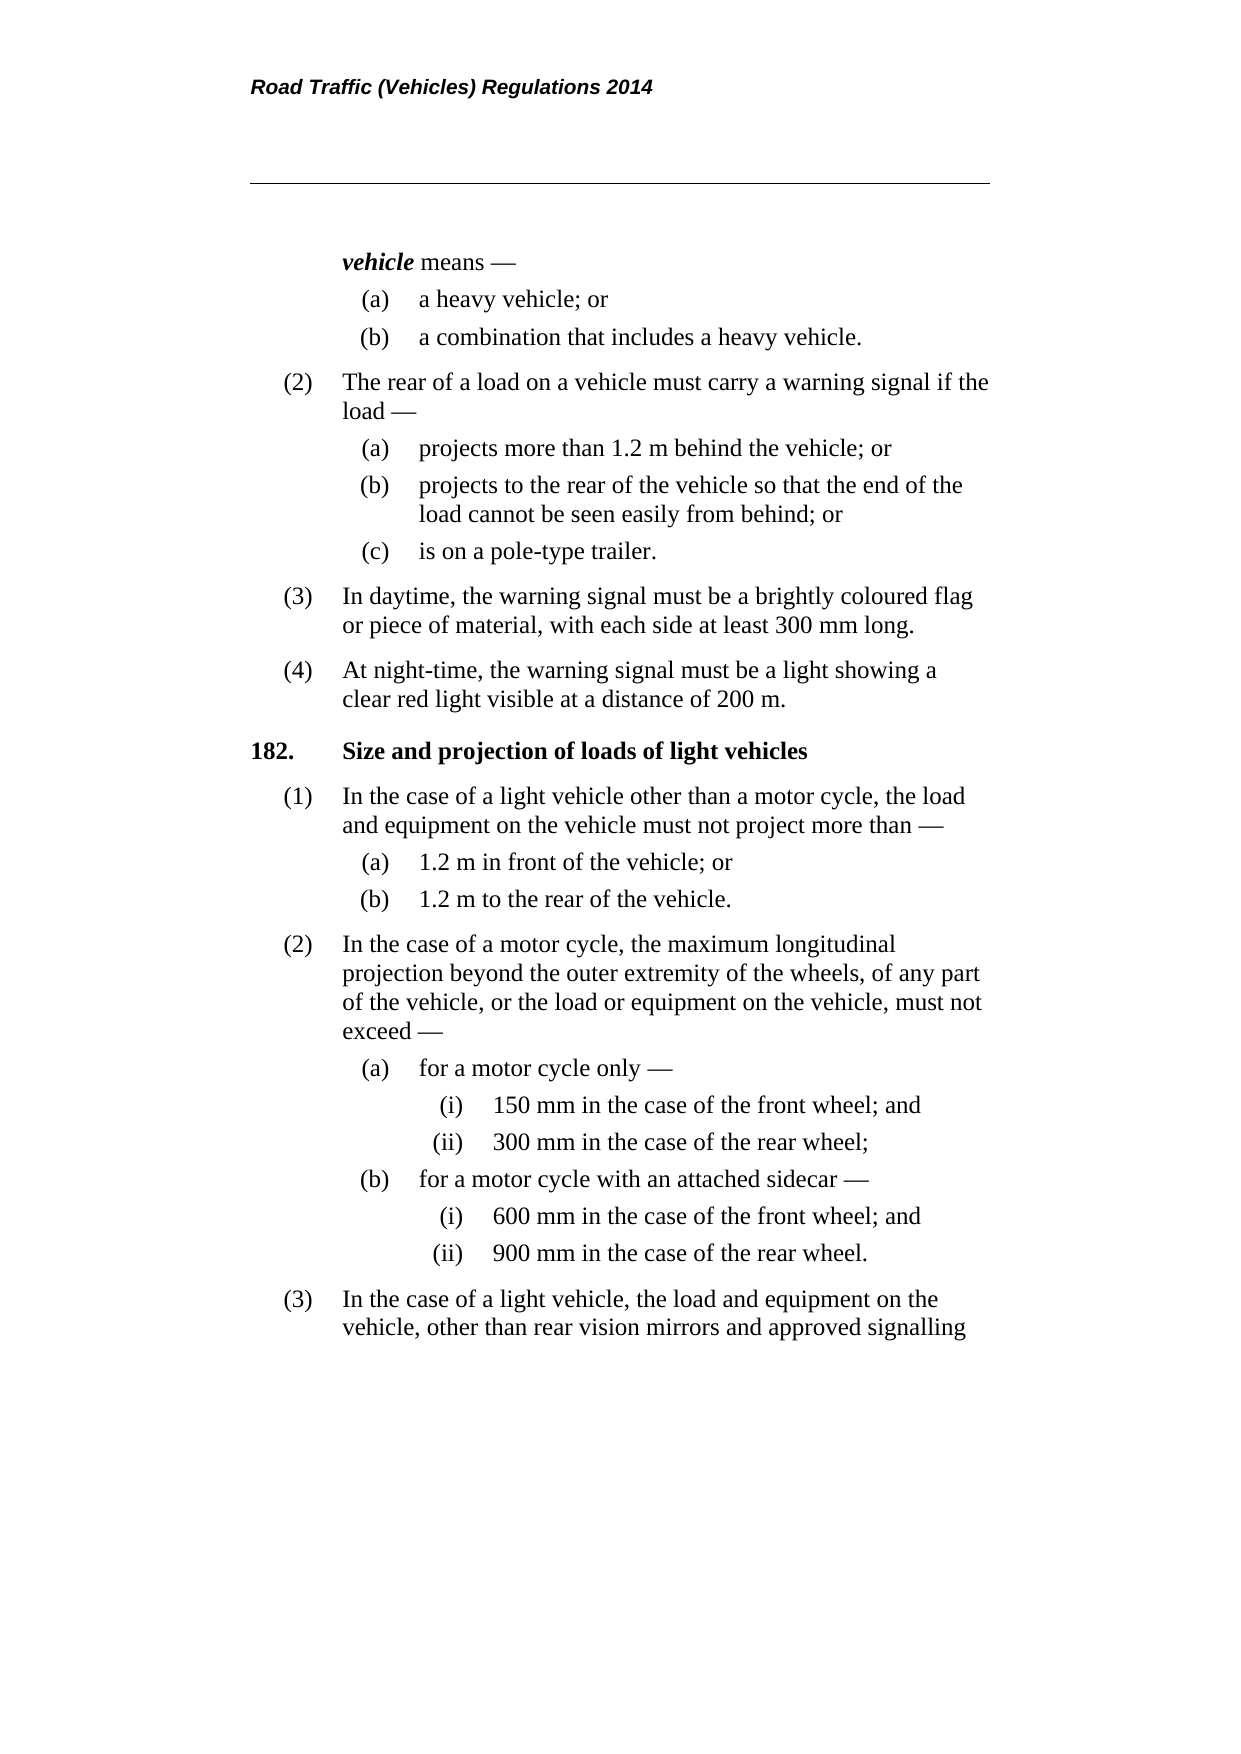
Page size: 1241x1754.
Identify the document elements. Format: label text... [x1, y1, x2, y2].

text (a) projects more than 1.2 m behind the vehicle; or [250, 433, 990, 462]
subtitle 182. Size and projection of loads of light vehicles [250, 736, 990, 764]
text (1) In the case of a light vehicle other than a motor cycle, the load and equipment on the vehicle must not project more than — [250, 781, 990, 839]
text (c) is on a pole-type trailer. [250, 536, 990, 564]
text (i) 150 mm in the case of the front wheel; and [250, 1090, 990, 1119]
text (a) for a motor cycle only — [250, 1053, 990, 1082]
text (b) a combination that includes a heavy vehicle. [250, 322, 990, 350]
text vehicle means — [250, 247, 990, 276]
text (a) a heavy vehicle; or [250, 284, 990, 313]
text (2) The rear of a load on a vehicle must carry a warning signal if the load — [250, 367, 990, 424]
text (b) 1.2 m to the rear of the vehicle. [250, 884, 990, 913]
text (b) for a motor cycle with an attached sidecar — [250, 1164, 990, 1193]
text (i) 600 mm in the case of the front wheel; and [250, 1201, 990, 1230]
text (b) projects to the rear of the vehicle so that the end of the load cannot be seen easily from behind; or [250, 470, 990, 527]
text (2) In the case of a motor cycle, the maximum longitudinal projection beyond the outer extremity of the wheels, of any part of the vehicle, or the load or equipment on the vehicle, must not exceed — [250, 929, 990, 1044]
text (ii) 300 mm in the case of the rear wheel; [250, 1127, 990, 1156]
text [250, 1284, 990, 1341]
text (4) At night-time, the warning signal must be a light showing a clear red light visible at a distance of 200 m. [250, 655, 990, 713]
text (a) 1.2 m in front of the vehicle; or [250, 847, 990, 876]
text (3) In daytime, the warning signal must be a brightly coloured flag or piece of material, with each side at least 300 mm long. [250, 581, 990, 639]
text (ii) 900 mm in the case of the rear wheel. [250, 1238, 990, 1267]
